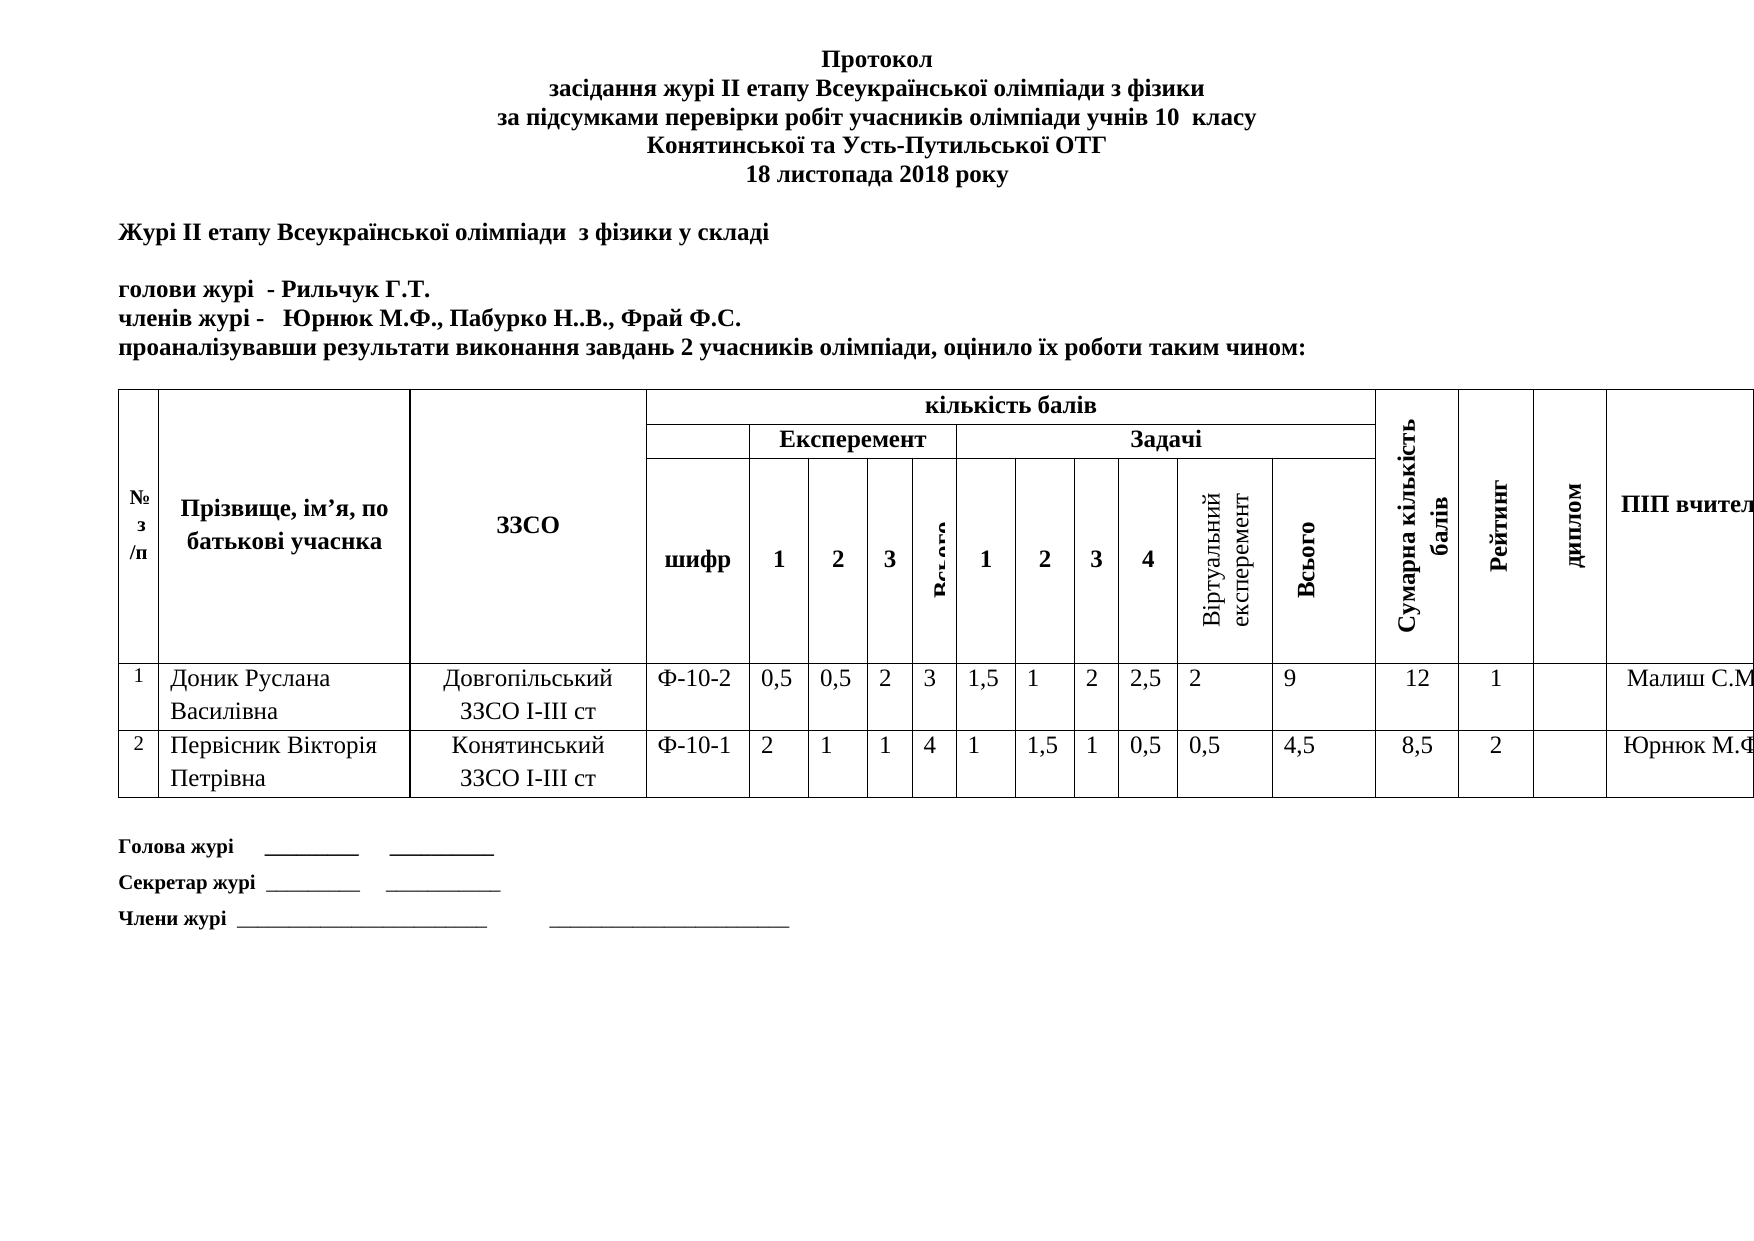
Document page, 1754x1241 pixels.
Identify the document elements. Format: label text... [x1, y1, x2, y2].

table_cell 3 [1075, 459, 1118, 662]
table_cell 0,5 [1178, 731, 1272, 797]
table_cell [1534, 664, 1606, 729]
table_header Прізвище, ім’я, по батькові учаснка [159, 390, 409, 662]
table_cell Малиш С.М. [1607, 664, 1753, 729]
text Протокол [118, 44, 1636, 73]
table_cell Ф-10-1 [647, 731, 749, 797]
table_cell 2 [1178, 664, 1272, 729]
table_cell 1 [1016, 664, 1074, 729]
table_cell 1 [809, 731, 867, 797]
text 18 листопада 2018 року [118, 159, 1636, 188]
text проаналізувавши результати виконання завдань 2 учасників олімпіади, оцінило їх роботи таким чином: [118, 332, 1636, 361]
table_cell 1 [957, 731, 1015, 797]
table_cell Віртуальний експеремент [1178, 459, 1272, 662]
table_header диплом [1534, 390, 1606, 662]
table_header Рейтинг [1459, 390, 1533, 662]
table_cell 0,5 [750, 664, 808, 729]
table_cell [647, 425, 749, 457]
table_cell 1 [957, 459, 1015, 662]
table_cell 1 [868, 731, 912, 797]
text засідання журі ІІ етапу Всеукраїнської олімпіади з фізики [118, 73, 1636, 102]
table_cell 2,5 [1119, 664, 1177, 729]
table_cell 2 [750, 731, 808, 797]
table_cell 1 [1075, 731, 1118, 797]
table_cell 2 [1075, 664, 1118, 729]
table_cell Конятинський ЗЗСО І-ІІІ ст [411, 731, 646, 797]
table_header Сумарна кількість балів [1376, 390, 1458, 662]
table_cell 1 [1459, 664, 1533, 729]
table_cell 1,5 [1016, 731, 1074, 797]
table_cell 2 [868, 664, 912, 729]
table_cell 4 [1119, 459, 1177, 662]
table_header ПІП вчителя [1607, 390, 1753, 662]
text членів журі - Юрнюк М.Ф., Пабурко Н..В., Фрай Ф.С. [118, 303, 1636, 332]
table_cell 0,5 [1119, 731, 1177, 797]
table_cell 4,5 [1273, 731, 1375, 797]
table_cell 2 [119, 731, 158, 797]
table_header ЗЗСО [411, 390, 646, 662]
text голови журі - Рильчук Г.Т. [118, 274, 1636, 303]
table_cell Експеремент [750, 425, 956, 457]
table_cell шифр [647, 459, 749, 662]
table_cell 1 [750, 459, 808, 662]
table_header № з/п [119, 390, 158, 662]
table_cell 8,5 [1376, 731, 1458, 797]
text Секретар журі _________ ___________ [118, 870, 1636, 894]
table_cell Задачі [957, 425, 1375, 457]
table_cell 3 [913, 664, 956, 729]
table_cell Юрнюк М.Ф. [1607, 731, 1753, 797]
text Голова журі _________ __________ [118, 834, 1636, 858]
text Члени журі ________________________ _______________________ [118, 906, 1636, 930]
table_cell 12 [1376, 664, 1458, 729]
table_header кількість балів [647, 390, 1375, 423]
table_cell Первісник Вікторія Петрівна [159, 731, 409, 797]
table_cell 2 [1459, 731, 1533, 797]
table_cell 1,5 [957, 664, 1015, 729]
table_cell Ф-10-2 [647, 664, 749, 729]
table_cell [1534, 731, 1606, 797]
table_cell Довгопільський ЗЗСО І-ІІІ ст [411, 664, 646, 729]
text Конятинської та Усть-Путильської ОТГ [118, 131, 1636, 159]
table_cell Доник Руслана Василівна [159, 664, 409, 729]
text Журі ІІ етапу Всеукраїнської олімпіади з фізики у складі [118, 217, 1636, 246]
table_cell Всього [1273, 459, 1375, 662]
table_cell Всього [913, 459, 956, 662]
table_cell 9 [1273, 664, 1375, 729]
table_cell 3 [868, 459, 912, 662]
table_cell 1 [119, 664, 158, 729]
table_cell 2 [1016, 459, 1074, 662]
text за підсумками перевірки робіт учасників олімпіади учнів 10 класу [118, 102, 1636, 131]
table_cell 4 [913, 731, 956, 797]
table_cell 2 [809, 459, 867, 662]
table_cell 0,5 [809, 664, 867, 729]
